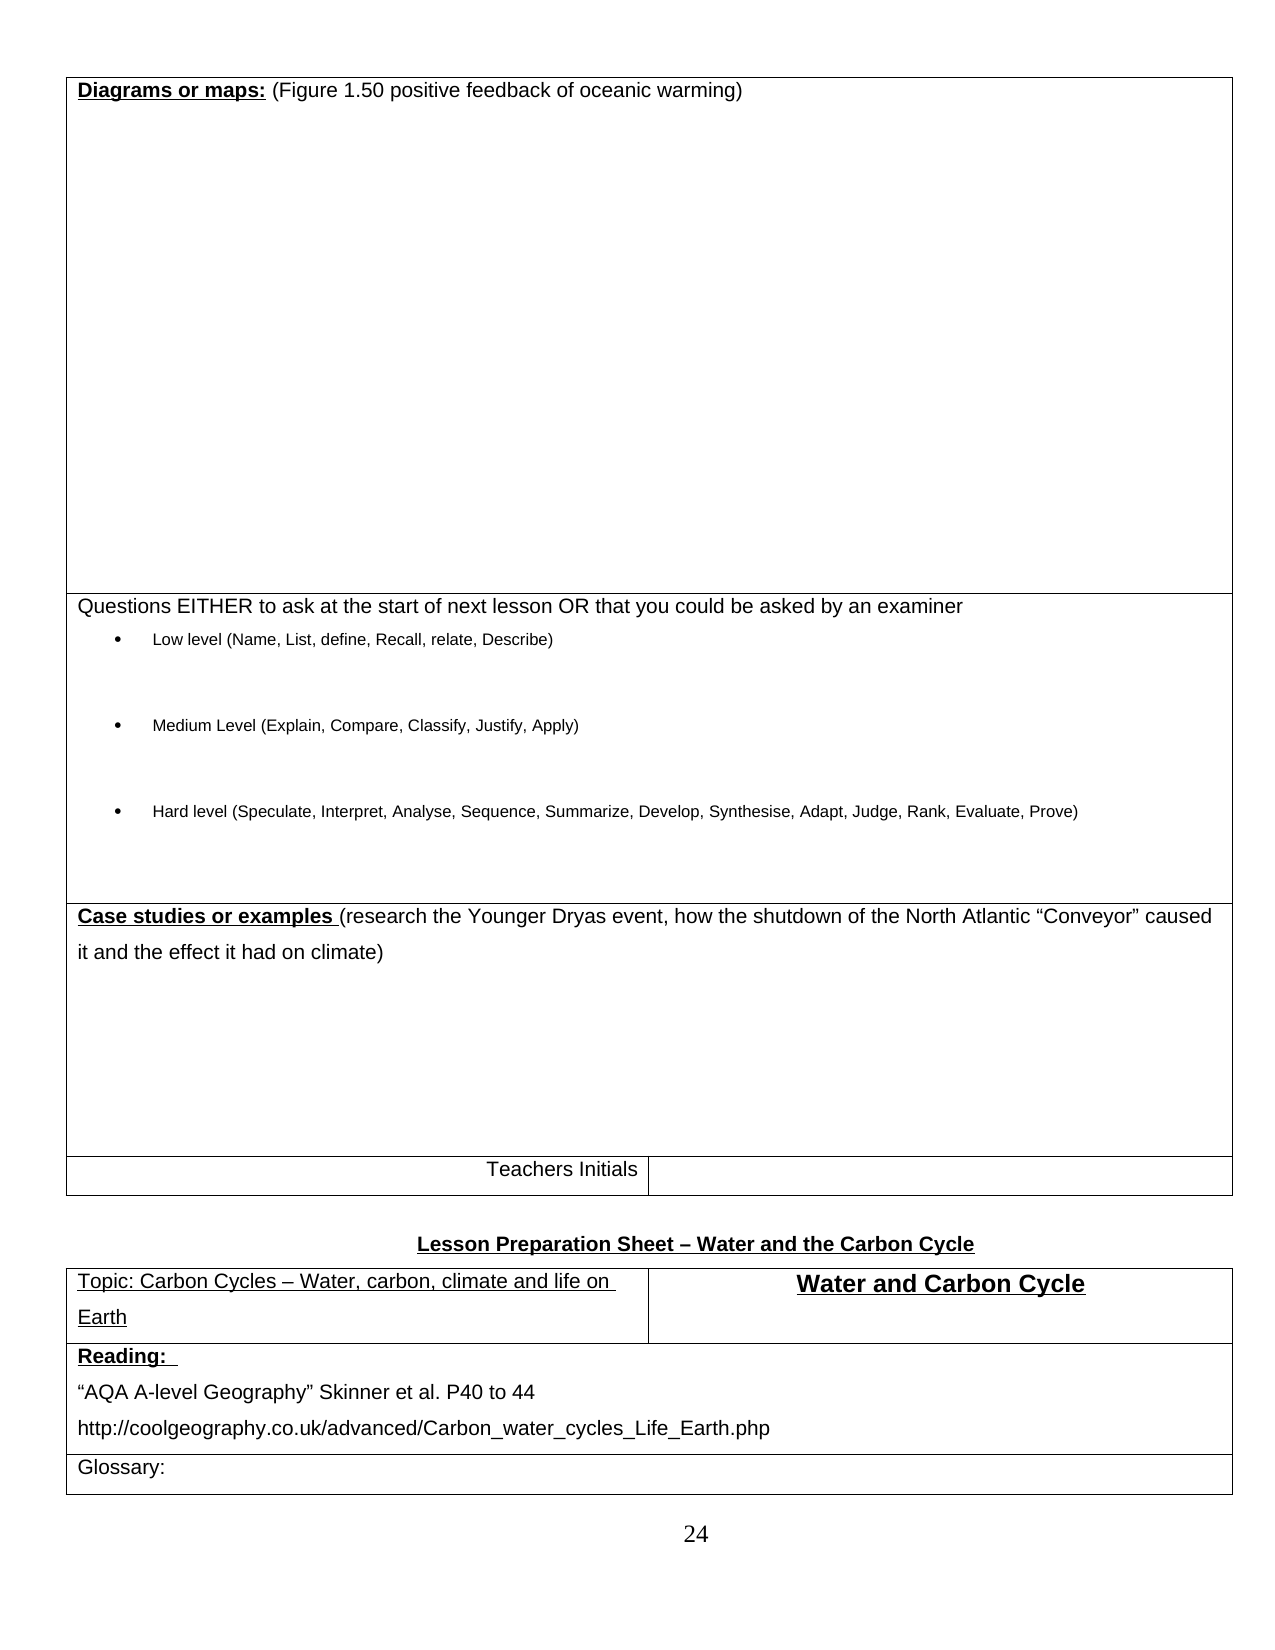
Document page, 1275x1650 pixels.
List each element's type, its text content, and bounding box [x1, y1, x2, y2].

table_cell Questions EITHER to ask at the start of next lesson OR that you could be asked by an examiner Low level (Name, List, define, Recall, relate, Describe) Medium Level (Explain, Compare, Classify, Justify, Apply) Hard level (Speculate, Interpret, Analyse, Sequence, Summarize, Develop, Synthesise, Adapt, Judge, Rank, Evaluate, Prove) [67, 594, 1232, 903]
table_cell [649, 1157, 1232, 1195]
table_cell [67, 1455, 1232, 1493]
table_header Water and Carbon Cycle [649, 1269, 1232, 1343]
table_cell Diagrams or maps: (Figure 1.50 positive feedback of oceanic warming) [67, 78, 1232, 593]
table_header Topic: Carbon Cycles – Water, carbon, climate and life on Earth [67, 1269, 648, 1343]
table_cell Reading: “AQA A-level Geography” Skinner et al. P40 to 44 http://coolgeography.co.uk/advanced/Carbon_water_cycles_Life_Earth.php [67, 1344, 1232, 1454]
table_cell Case studies or examples (research the Younger Dryas event, how the shutdown of the North Atlantic “Conveyor” caused it and the effect it had on climate) [67, 904, 1232, 1156]
table_cell Teachers Initials [67, 1157, 648, 1195]
text Lesson Preparation Sheet – Water and the Carbon Cycle [187, 1232, 1204, 1256]
